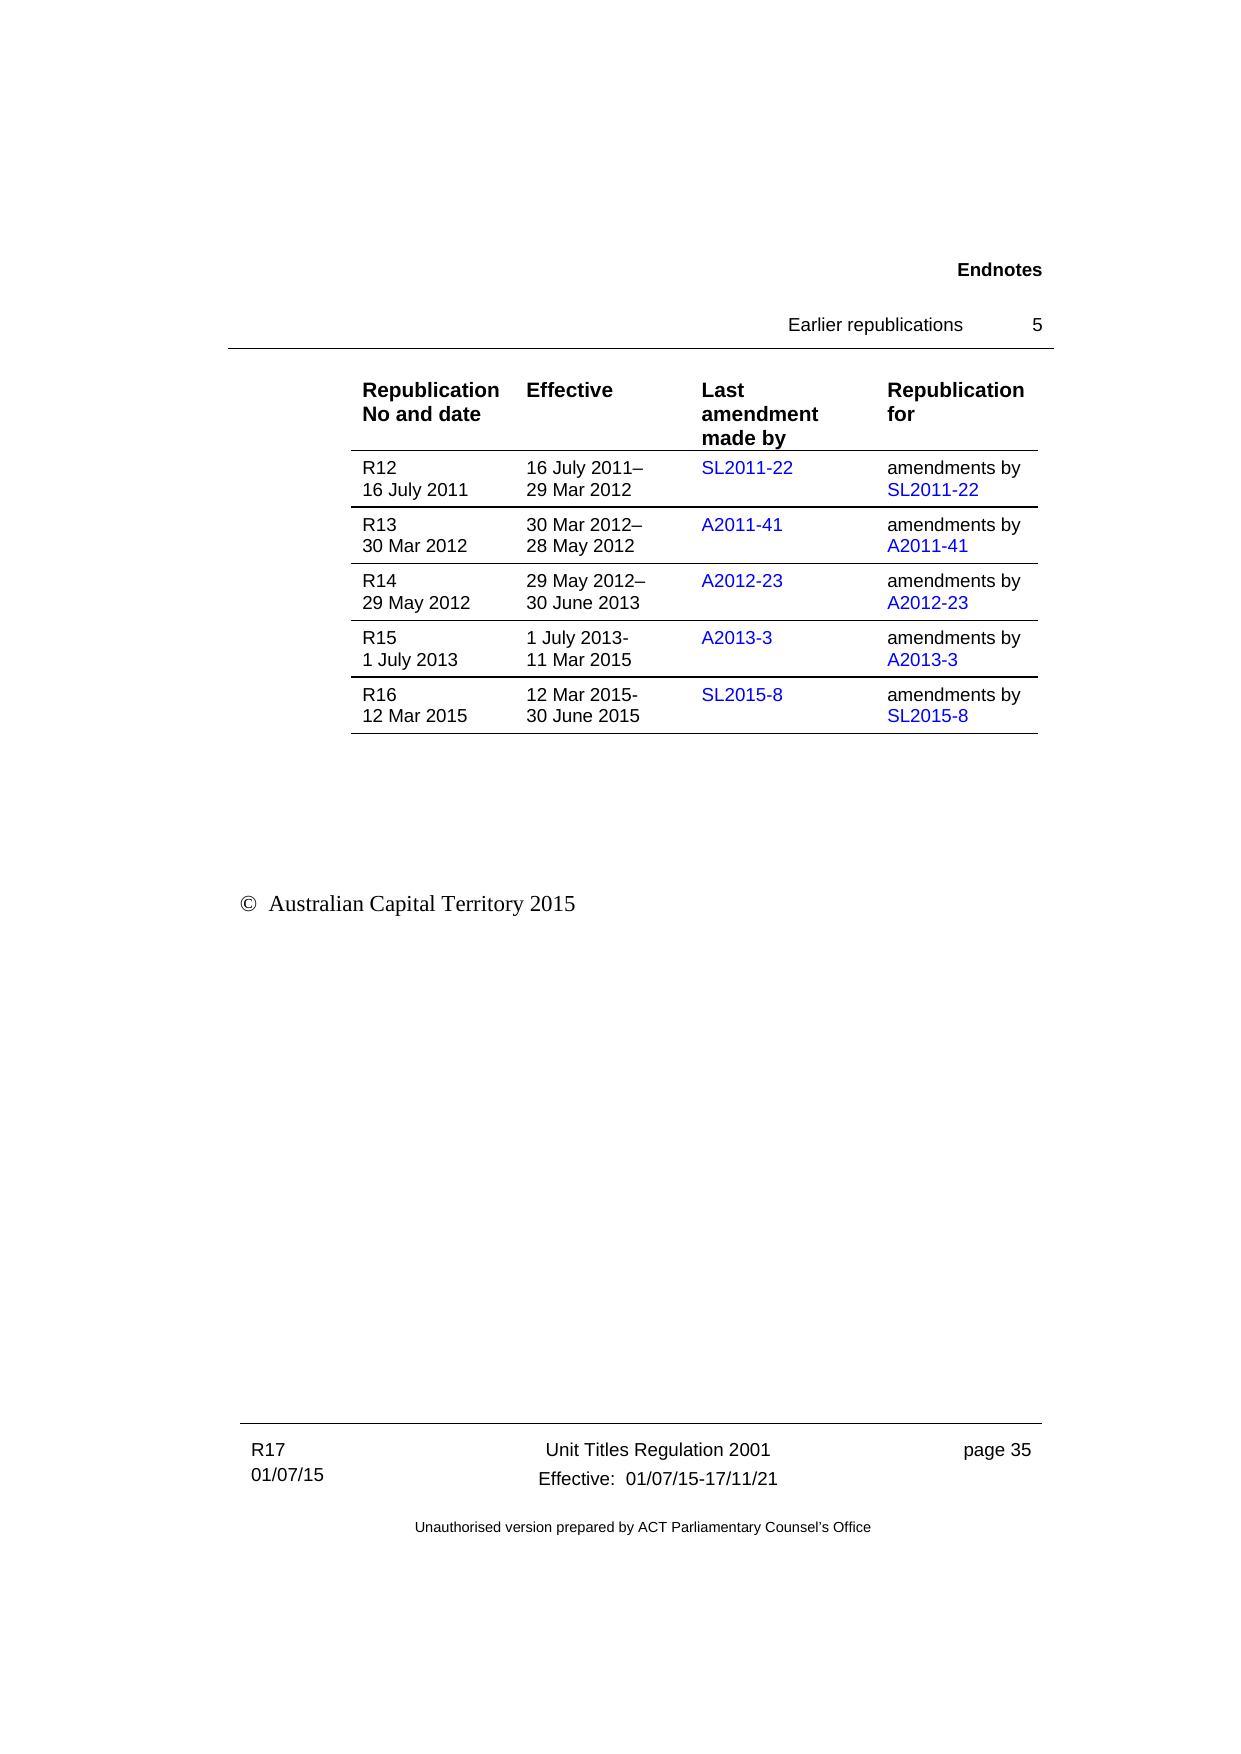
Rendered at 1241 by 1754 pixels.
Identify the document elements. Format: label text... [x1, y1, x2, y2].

table_cell R16 12 Mar 2015 [351, 678, 515, 733]
table_cell SL2011-22 [690, 451, 876, 506]
table_cell R14 29 May 2012 [351, 564, 515, 620]
table_cell amendments by A2013-3 [876, 621, 1038, 676]
table_cell A2011-41 [690, 508, 876, 563]
text © Australian Capital Territory 2015 [239, 890, 1042, 916]
table_cell amendments by SL2015-8 [876, 678, 1038, 733]
table_cell SL2015-8 [690, 678, 876, 733]
table_header Effective [515, 378, 690, 450]
table_cell 30 Mar 2012– 28 May 2012 [515, 508, 690, 563]
table_cell R15 1 July 2013 [351, 621, 515, 676]
table_cell 29 May 2012– 30 June 2013 [515, 564, 690, 620]
table_header Republication for [876, 378, 1038, 450]
table_cell amendments by SL2011-22 [876, 451, 1038, 506]
table_header Republication No and date [351, 378, 515, 450]
table_cell 1 July 2013- 11 Mar 2015 [515, 621, 690, 676]
table_cell amendments by A2012-23 [876, 564, 1038, 620]
table_cell A2012-23 [690, 564, 876, 620]
table_cell 16 July 2011– 29 Mar 2012 [515, 451, 690, 506]
table_cell A2013-3 [690, 621, 876, 676]
table_cell R13 30 Mar 2012 [351, 508, 515, 563]
table_cell 12 Mar 2015- 30 June 2015 [515, 678, 690, 733]
table_cell amendments by A2011-41 [876, 508, 1038, 563]
table_cell R12 16 July 2011 [351, 451, 515, 506]
table_header Last amendment made by [690, 378, 876, 450]
